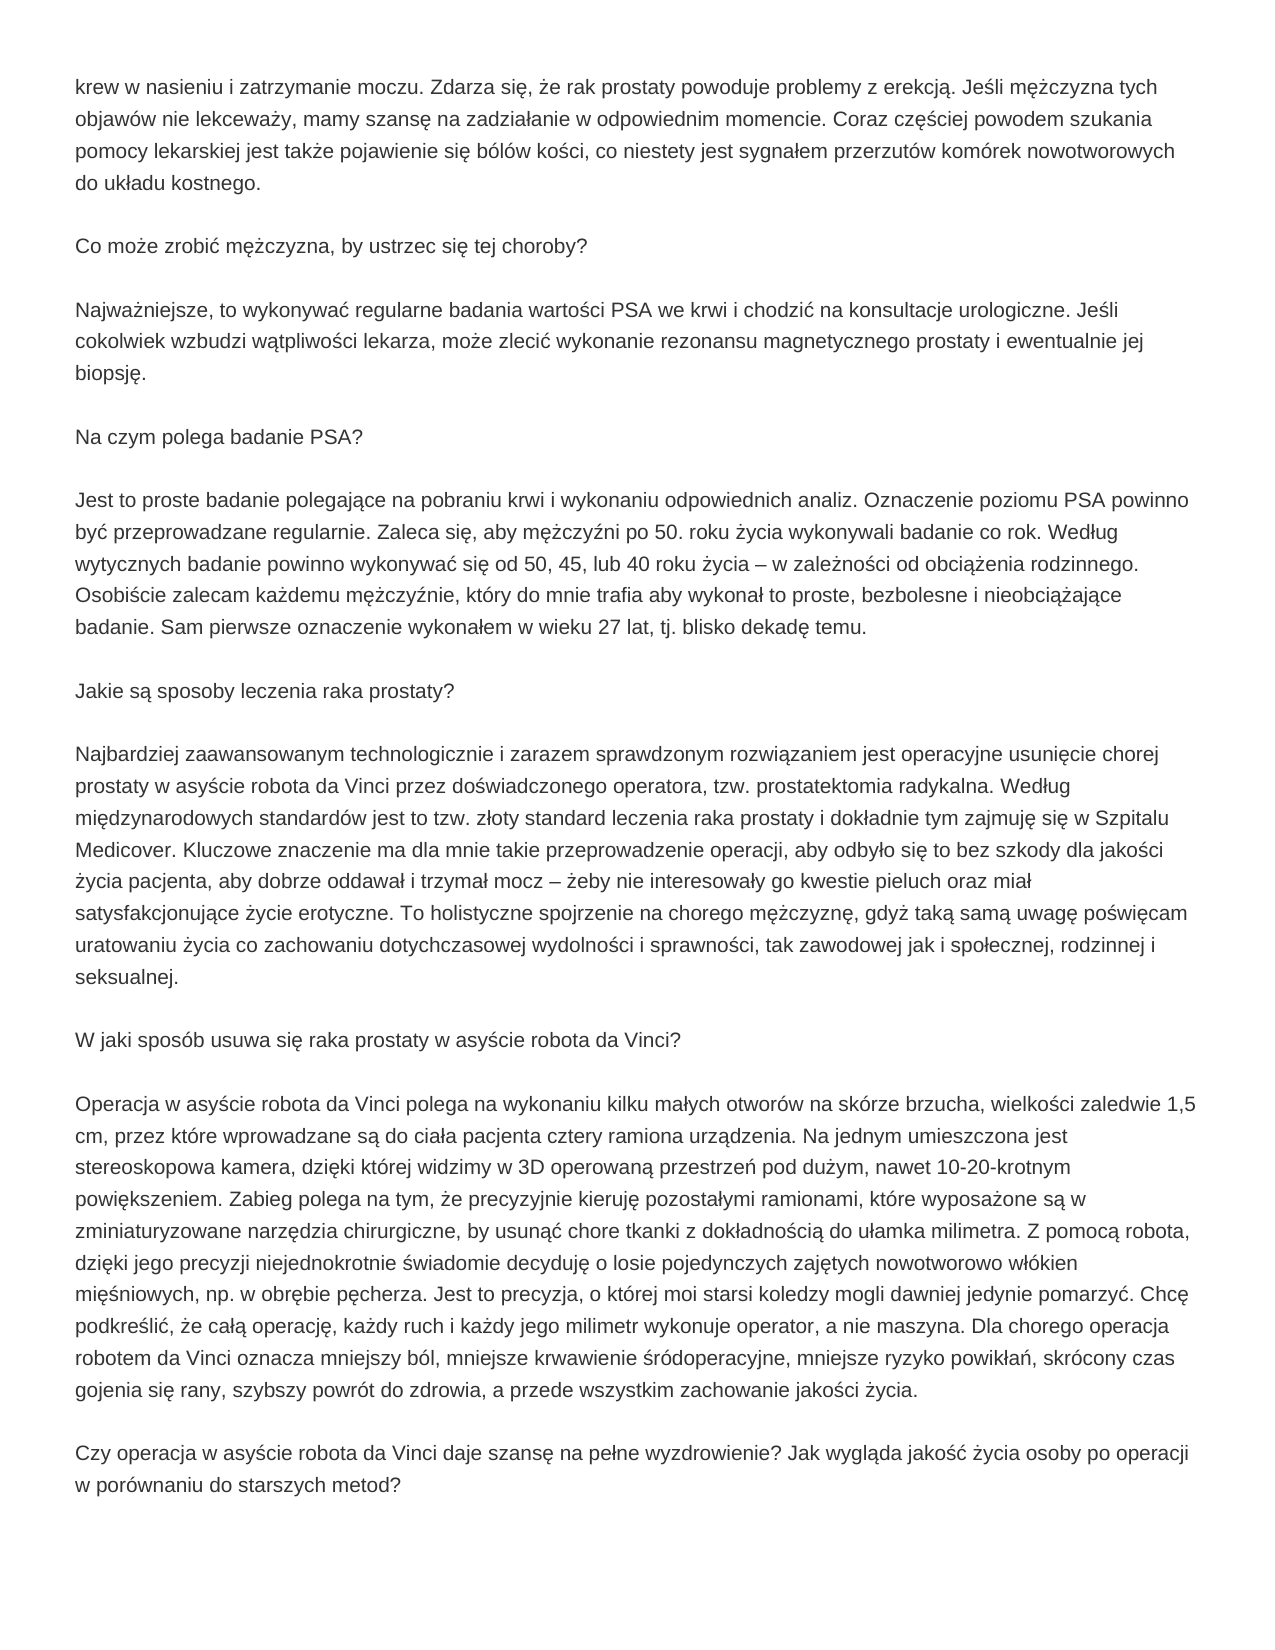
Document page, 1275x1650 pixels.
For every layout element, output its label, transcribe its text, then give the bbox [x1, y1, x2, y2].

text W jaki sposób usuwa się raka prostaty w asyście robota da Vinci? [75, 1028, 1200, 1052]
text Jakie są sposoby leczenia raka prostaty? [75, 679, 1200, 703]
text Jest to proste badanie polegające na pobraniu krwi i wykonaniu odpowiednich analiz. Oznaczenie poziomu PSA powinno być przeprowadzane regularnie. Zaleca się, aby mężczyźni po 50. roku życia wykonywali badanie co rok. Według wytycznych badanie powinno wykonywać się od 50, 45, lub 40 roku życia – w zależności od obciążenia rodzinnego. Osobiście zalecam każdemu mężczyźnie, który do mnie trafia aby wykonał to proste, bezbolesne i nieobciążające badanie. Sam pierwsze oznaczenie wykonałem w wieku 27 lat, tj. blisko dekadę temu. [75, 488, 1200, 639]
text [75, 75, 1200, 194]
text Co może zrobić mężczyzna, by ustrzec się tej choroby? [75, 234, 1200, 258]
text Operacja w asyście robota da Vinci polega na wykonaniu kilku małych otworów na skórze brzucha, wielkości zaledwie 1,5 cm, przez które wprowadzane są do ciała pacjenta cztery ramiona urządzenia. Na jednym umieszczona jest stereoskopowa kamera, dzięki której widzimy w 3D operowaną przestrzeń pod dużym, nawet 10-20-krotnym powiększeniem. Zabieg polega na tym, że precyzyjnie kieruję pozostałymi ramionami, które wyposażone są w zminiaturyzowane narzędzia chirurgiczne, by usunąć chore tkanki z dokładnością do ułamka milimetra. Z pomocą robota, dzięki jego precyzji niejednokrotnie świadomie decyduję o losie pojedynczych zajętych nowotworowo włókien mięśniowych, np. w obrębie pęcherza. Jest to precyzja, o której moi starsi koledzy mogli dawniej jedynie pomarzyć. Chcę podkreślić, że całą operację, każdy ruch i każdy jego milimetr wykonuje operator, a nie maszyna. Dla chorego operacja robotem da Vinci oznacza mniejszy ból, mniejsze krwawienie śródoperacyjne, mniejsze ryzyko powikłań, skrócony czas gojenia się rany, szybszy powrót do zdrowia, a przede wszystkim zachowanie jakości życia. [75, 1092, 1200, 1402]
text Najbardziej zaawansowanym technologicznie i zarazem sprawdzonym rozwiązaniem jest operacyjne usunięcie chorej prostaty w asyście robota da Vinci przez doświadczonego operatora, tzw. prostatektomia radykalna. Według międzynarodowych standardów jest to tzw. złoty standard leczenia raka prostaty i dokładnie tym zajmuję się w Szpitalu Medicover. Kluczowe znaczenie ma dla mnie takie przeprowadzenie operacji, aby odbyło się to bez szkody dla jakości życia pacjenta, aby dobrze oddawał i trzymał mocz – żeby nie interesowały go kwestie pieluch oraz miał satysfakcjonujące życie erotyczne. To holistyczne spojrzenie na chorego mężczyznę, gdyż taką samą uwagę poświęcam uratowaniu życia co zachowaniu dotychczasowej wydolności i sprawności, tak zawodowej jak i społecznej, rodzinnej i seksualnej. [75, 742, 1200, 988]
text Na czym polega badanie PSA? [75, 424, 1200, 448]
text Najważniejsze, to wykonywać regularne badania wartości PSA we krwi i chodzić na konsultacje urologiczne. Jeśli cokolwiek wzbudzi wątpliwości lekarza, może zlecić wykonanie rezonansu magnetycznego prostaty i ewentualnie jej biopsję. [75, 297, 1200, 385]
text Czy operacja w asyście robota da Vinci daje szansę na pełne wyzdrowienie? Jak wygląda jakość życia osoby po operacji w porównaniu do starszych metod? [75, 1441, 1200, 1497]
